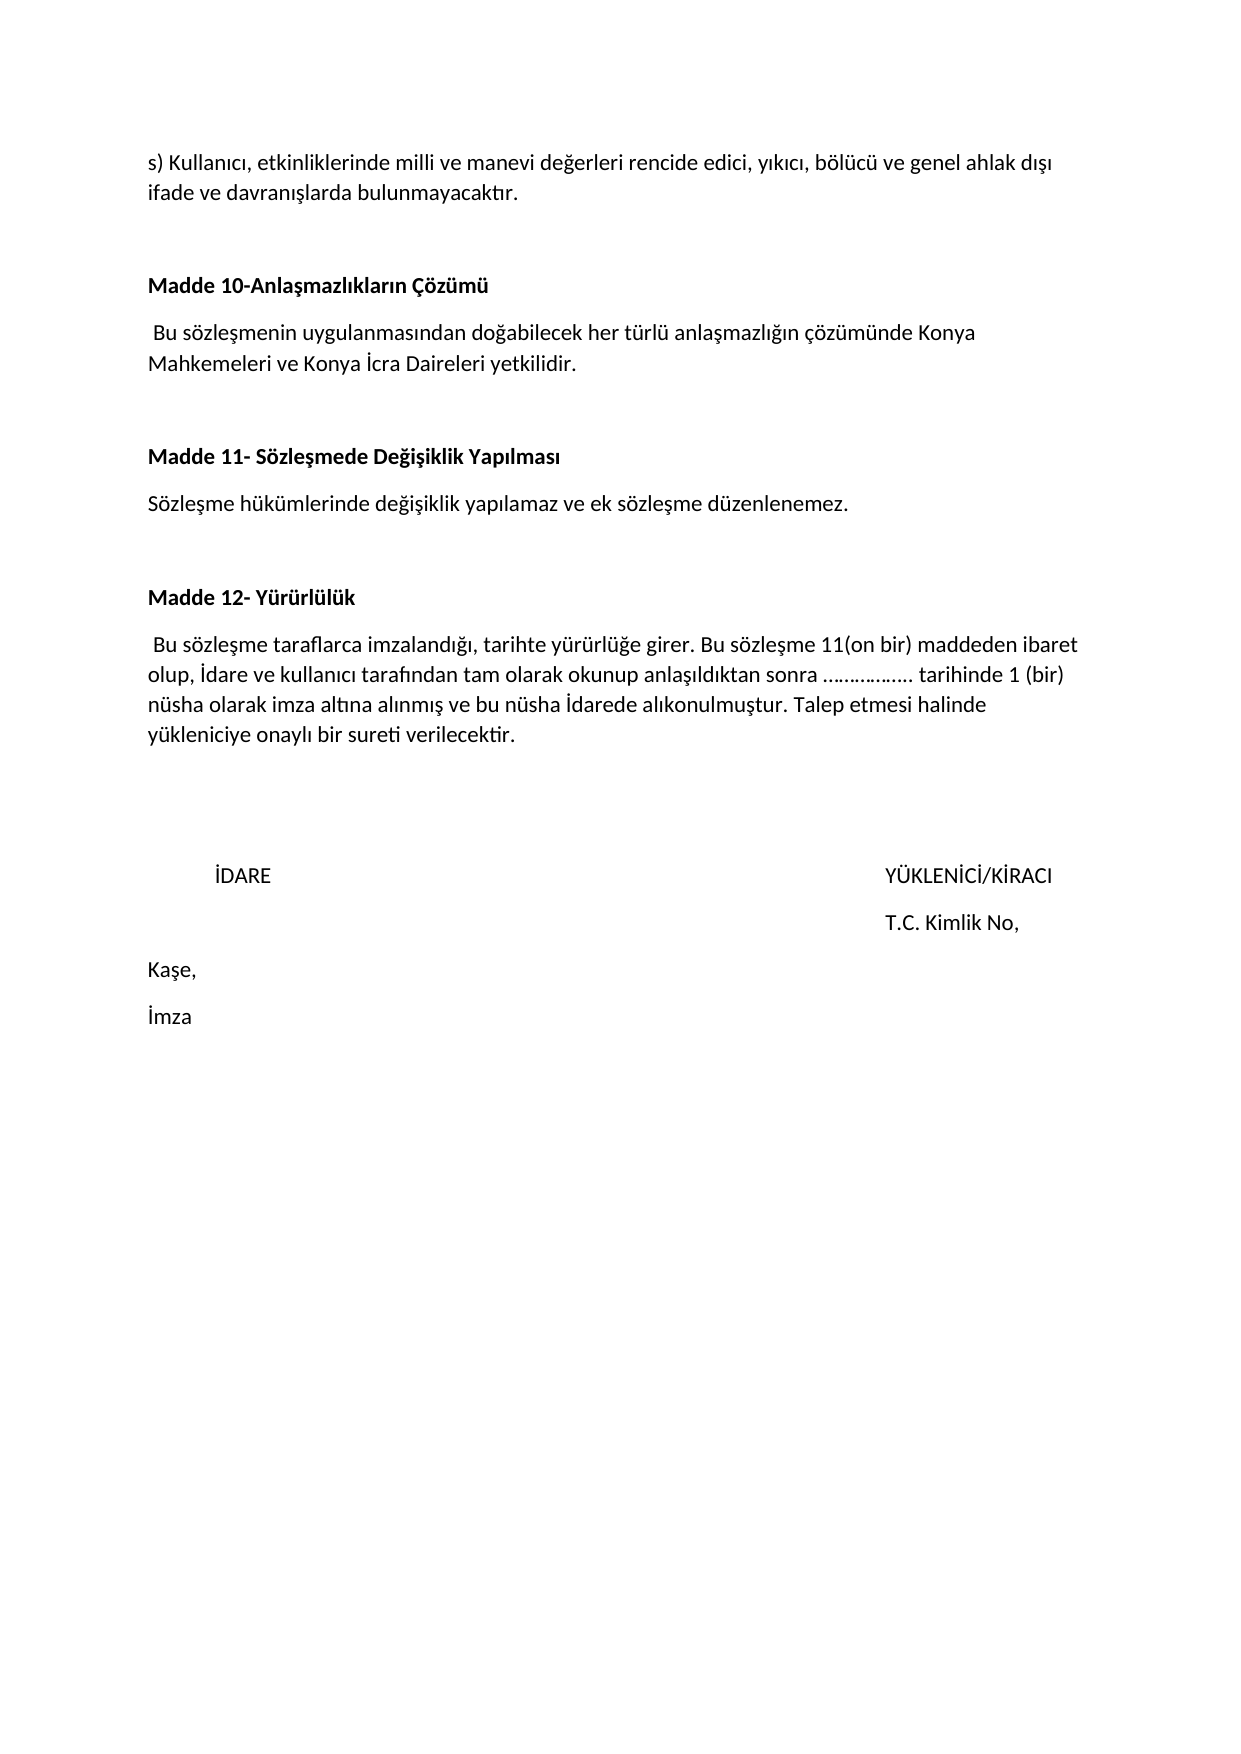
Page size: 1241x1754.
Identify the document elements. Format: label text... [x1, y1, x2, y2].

text İDARE YÜKLENİCİ/KİRACI [148, 861, 1093, 889]
text s) Kullanıcı, etkinliklerinde milli ve manevi değerleri rencide edici, yıkıcı, bölücü ve genel ahlak dışı ifade ve davranışlarda bulunmayacaktır. [148, 148, 1093, 206]
text Madde 12- Yürürlülük [148, 583, 1093, 611]
text Madde 11- Sözleşmede Değişiklik Yapılması [148, 442, 1093, 470]
text Madde 10-Anlaşmazlıkların Çözümü [148, 272, 1093, 299]
text İmza [148, 1002, 1093, 1030]
text Sözleşme hükümlerinde değişiklik yapılamaz ve ek sözleşme düzenlenemez. [148, 489, 1093, 517]
text Bu sözleşme taraflarca imzalandığı, tarihte yürürlüğe girer. Bu sözleşme 11(on bir) maddeden ibaret olup, İdare ve kullanıcı tarafından tam olarak okunup anlaşıldıktan sonra …………….. tarihinde 1 (bir) nüsha olarak imza altına alınmış ve bu nüsha İdarede alıkonulmuştur. Talep etmesi halinde yükleniciye onaylı bir sureti verilecektir. [148, 630, 1093, 748]
text Bu sözleşmenin uygulanmasından doğabilecek her türlü anlaşmazlığın çözümünde Konya Mahkemeleri ve Konya İcra Daireleri yetkilidir. [148, 318, 1093, 377]
text T.C. Kimlik No, [148, 908, 1093, 936]
text Kaşe, [148, 955, 1093, 983]
